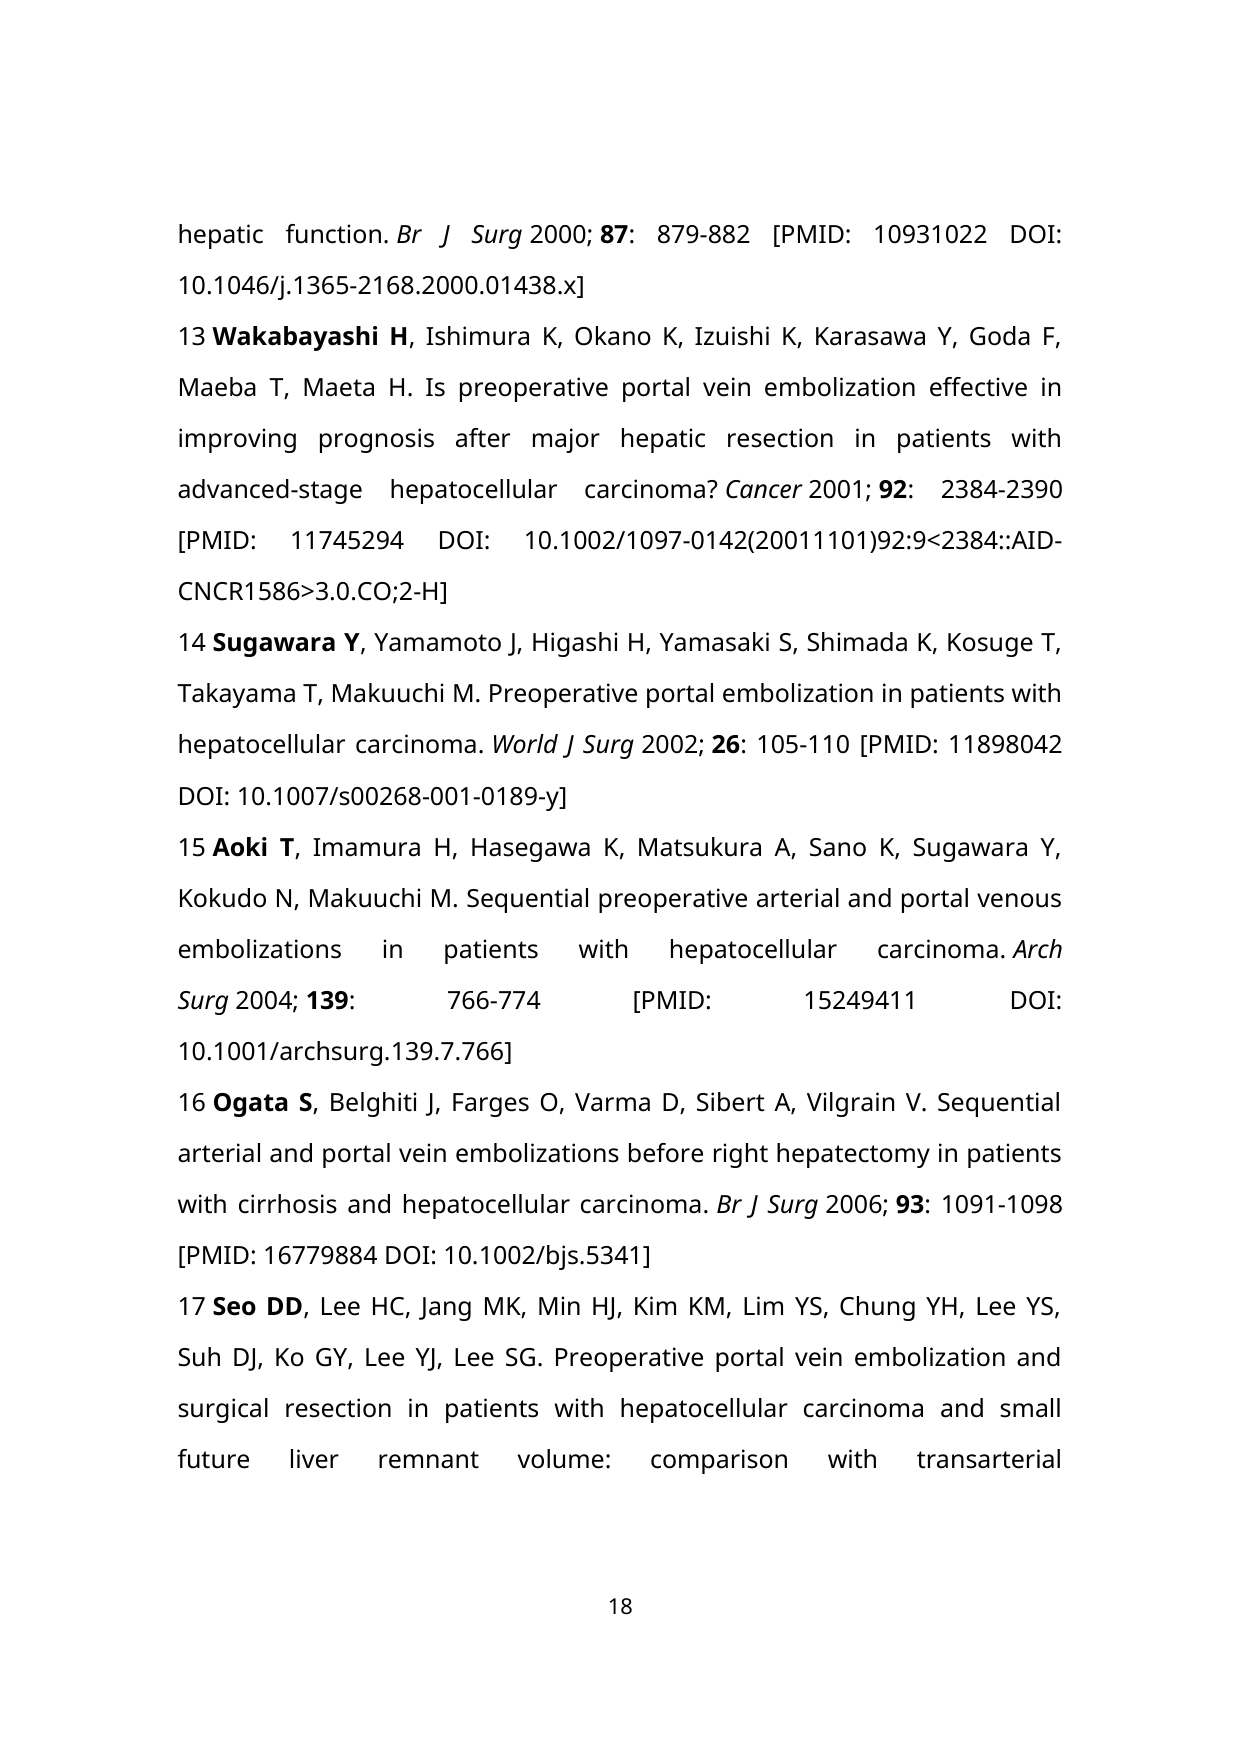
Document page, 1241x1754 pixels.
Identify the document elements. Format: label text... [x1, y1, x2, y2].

text 14 Sugawara Y, Yamamoto J, Higashi H, Yamasaki S, Shimada K, Kosuge T, Takayama T, Makuuchi M. Preoperative portal embolization in patients with hepatocellular carcinoma. World J Surg 2002; 26: 105-110 [PMID: 11898042 DOI: 10.1007/s00268-001-0189-y] [177, 625, 1063, 812]
text 16 Ogata S, Belghiti J, Farges O, Varma D, Sibert A, Vilgrain V. Sequential arterial and portal vein embolizations before right hepatectomy in patients with cirrhosis and hepatocellular carcinoma. Br J Surg 2006; 93: 1091-1098 [PMID: 16779884 DOI: 10.1002/bjs.5341] [177, 1084, 1063, 1272]
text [177, 1289, 1063, 1476]
text 13 Wakabayashi H, Ishimura K, Okano K, Izuishi K, Karasawa Y, Goda F, Maeba T, Maeta H. Is preoperative portal vein embolization effective in improving prognosis after major hepatic resection in patients with advanced-stage hepatocellular carcinoma? Cancer 2001; 92: 2384-2390 [PMID: 11745294 DOI: 10.1002/1097-0142(20011101)92:9<2384::AID-CNCR1586>3.0.CO;2-H] [177, 319, 1063, 608]
text 15 Aoki T, Imamura H, Hasegawa K, Matsukura A, Sano K, Sugawara Y, Kokudo N, Makuuchi M. Sequential preoperative arterial and portal venous embolizations in patients with hepatocellular carcinoma. Arch Surg 2004; 139: 766-774 [PMID: 15249411 DOI: 10.1001/archsurg.139.7.766] [177, 829, 1063, 1067]
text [177, 217, 1063, 302]
